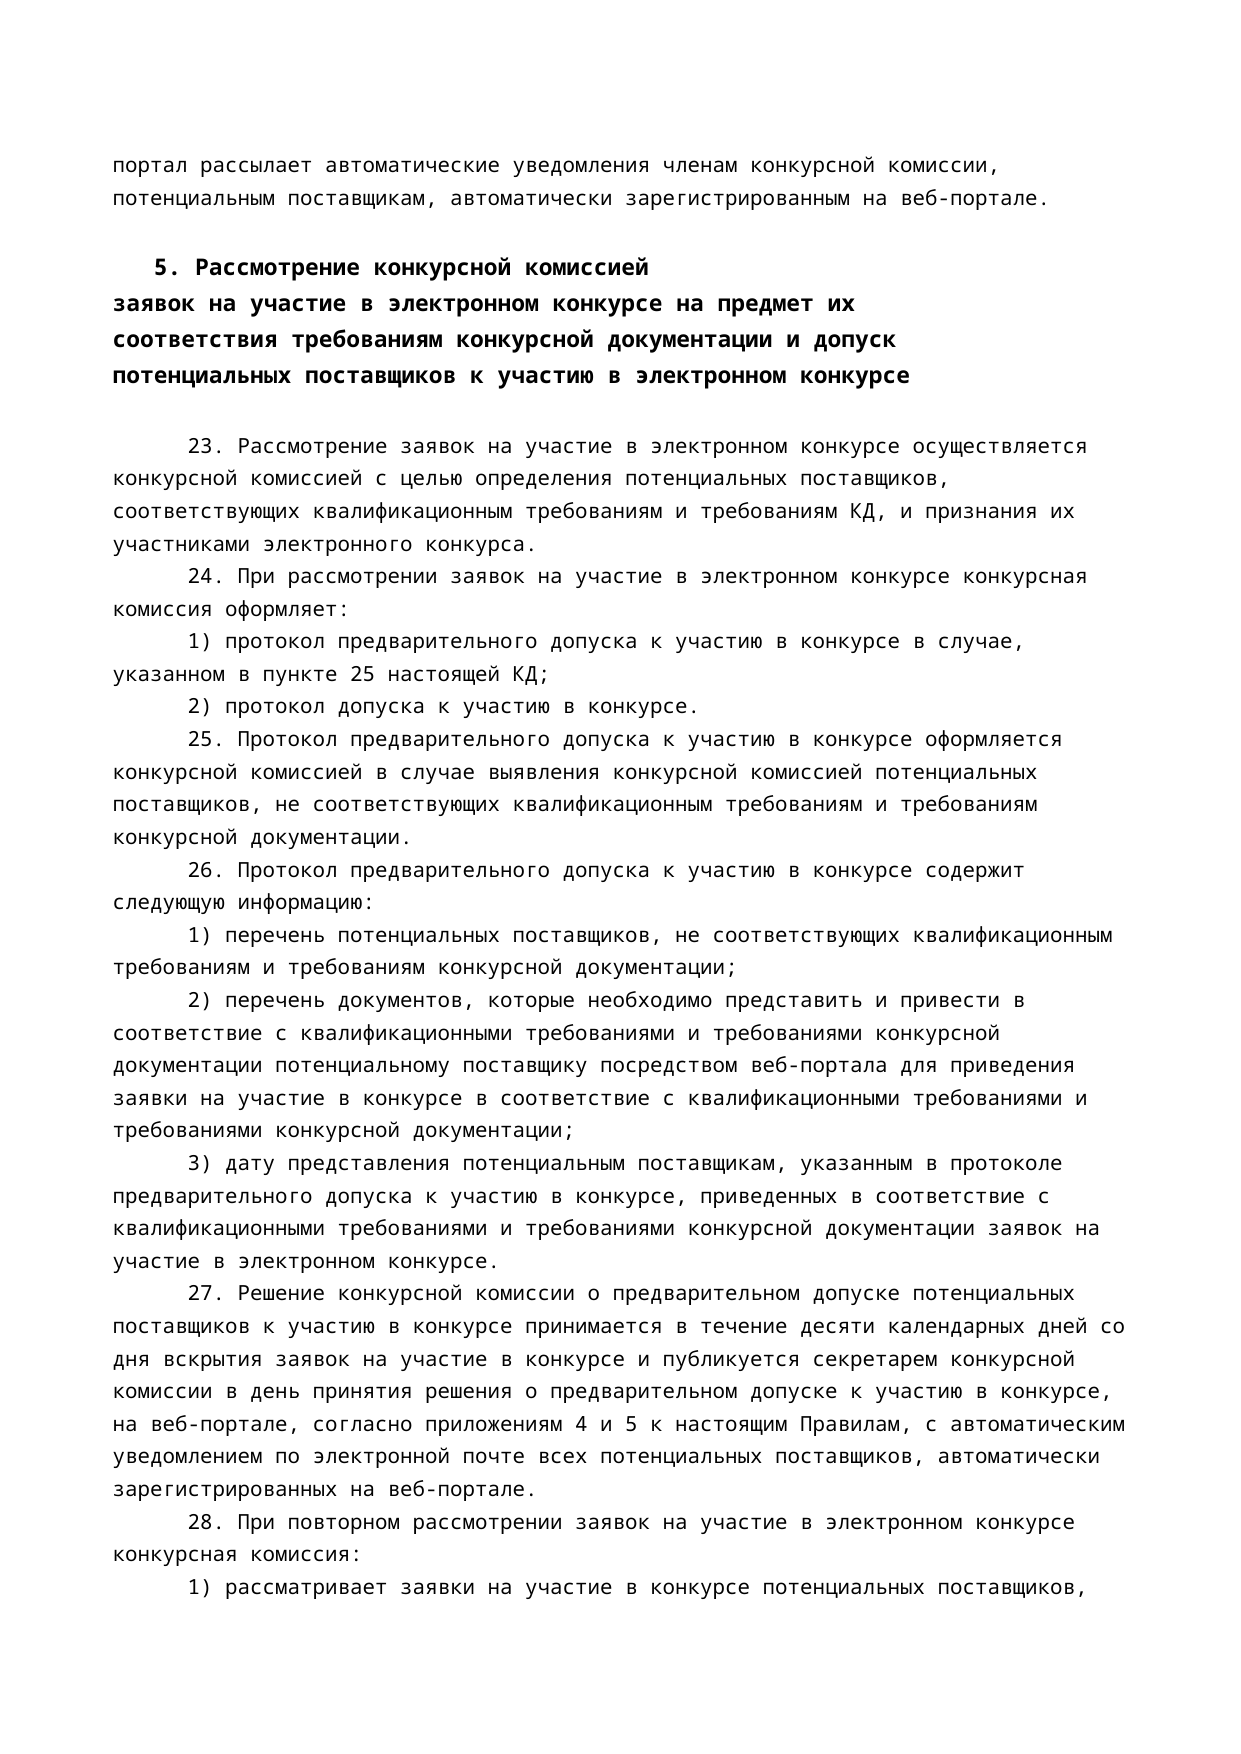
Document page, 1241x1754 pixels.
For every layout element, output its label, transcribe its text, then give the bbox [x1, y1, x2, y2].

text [112, 150, 1128, 211]
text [112, 431, 1128, 1600]
text 5. Рассмотрение конкурсной комиссией заявок на участие в электронном конкурсе на предмет их соответствия требованиям конкурсной документации и допуск потенциальных поставщиков к участию в электронном конкурсе [112, 251, 1128, 390]
